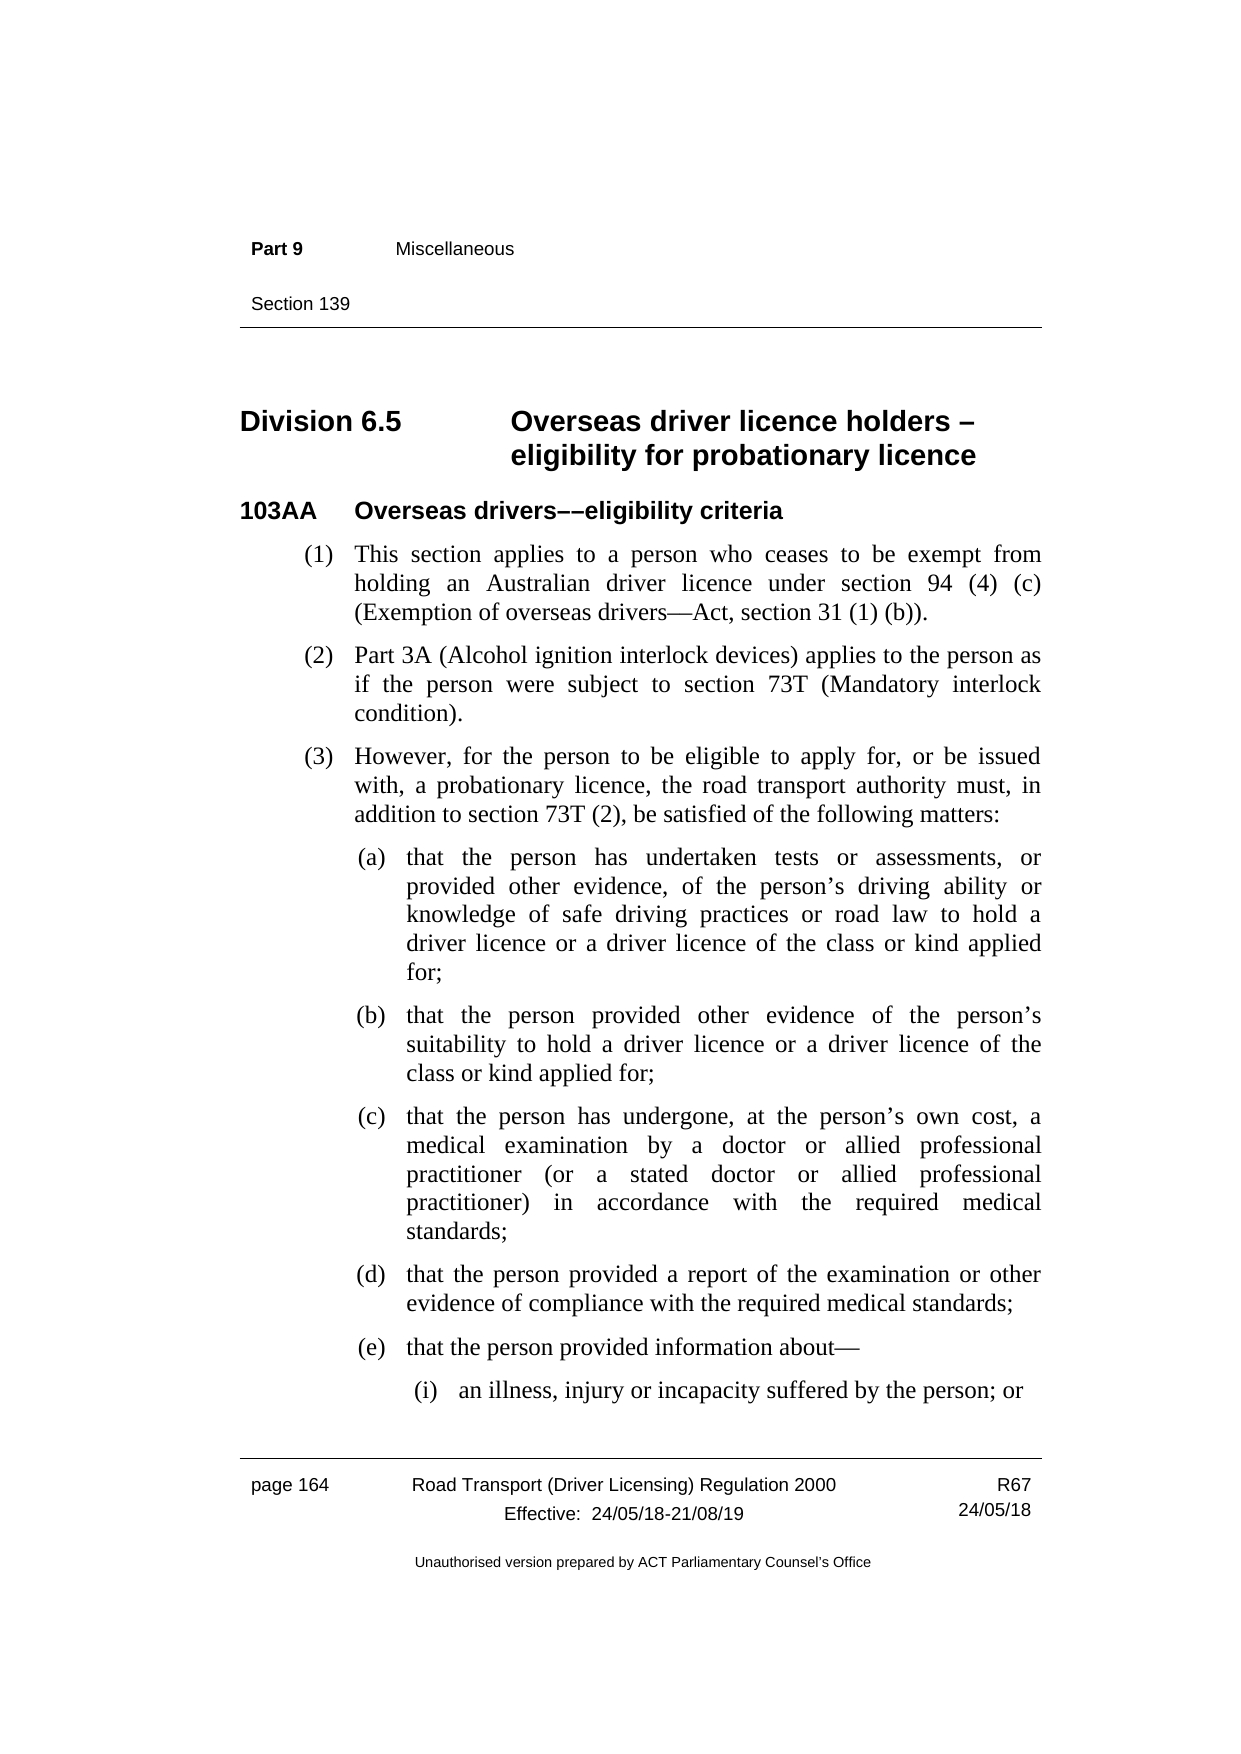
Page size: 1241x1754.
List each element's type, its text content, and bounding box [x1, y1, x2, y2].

text (d) that the person provided a report of the examination or other evidence of compliance with the required medical standards; [239, 1259, 1042, 1317]
text Division 6.5 Overseas driver licence holders – eligibility for probationary licence [239, 404, 1042, 471]
text (b) that the person provided other evidence of the person’s suitability to hold a driver licence or a driver licence of the class or kind applied for; [239, 1000, 1042, 1087]
text (c) that the person has undergone, at the person’s own cost, a medical examination by a doctor or allied professional practitioner (or a stated doctor or allied professional practitioner) in accordance with the required medical standards; [239, 1101, 1042, 1245]
text 103AA Overseas drivers––eligibility criteria [239, 496, 1042, 525]
text (2) Part 3A (Alcohol ignition interlock devices) applies to the person as if the person were subject to section 73T (Mandatory interlock condition). [239, 640, 1042, 727]
text (3) However, for the person to be eligible to apply for, or be issued with, a probationary licence, the road transport authority must, in addition to section 73T (2), be satisfied of the following matters: [239, 741, 1042, 827]
text (a) that the person has undertaken tests or assessments, or provided other evidence, of the person’s driving ability or knowledge of safe driving practices or road law to hold a driver licence or a driver licence of the class or kind applied for; [239, 842, 1042, 986]
text (1) This section applies to a person who ceases to be exempt from holding an Australian driver licence under section 94 (4) (c) (Exemption of overseas drivers––Act, section 31 (1) (b)). [239, 539, 1042, 626]
text (e) that the person provided information about— [239, 1332, 1042, 1360]
text (i) an illness, injury or incapacity suffered by the person; or [239, 1375, 1042, 1404]
